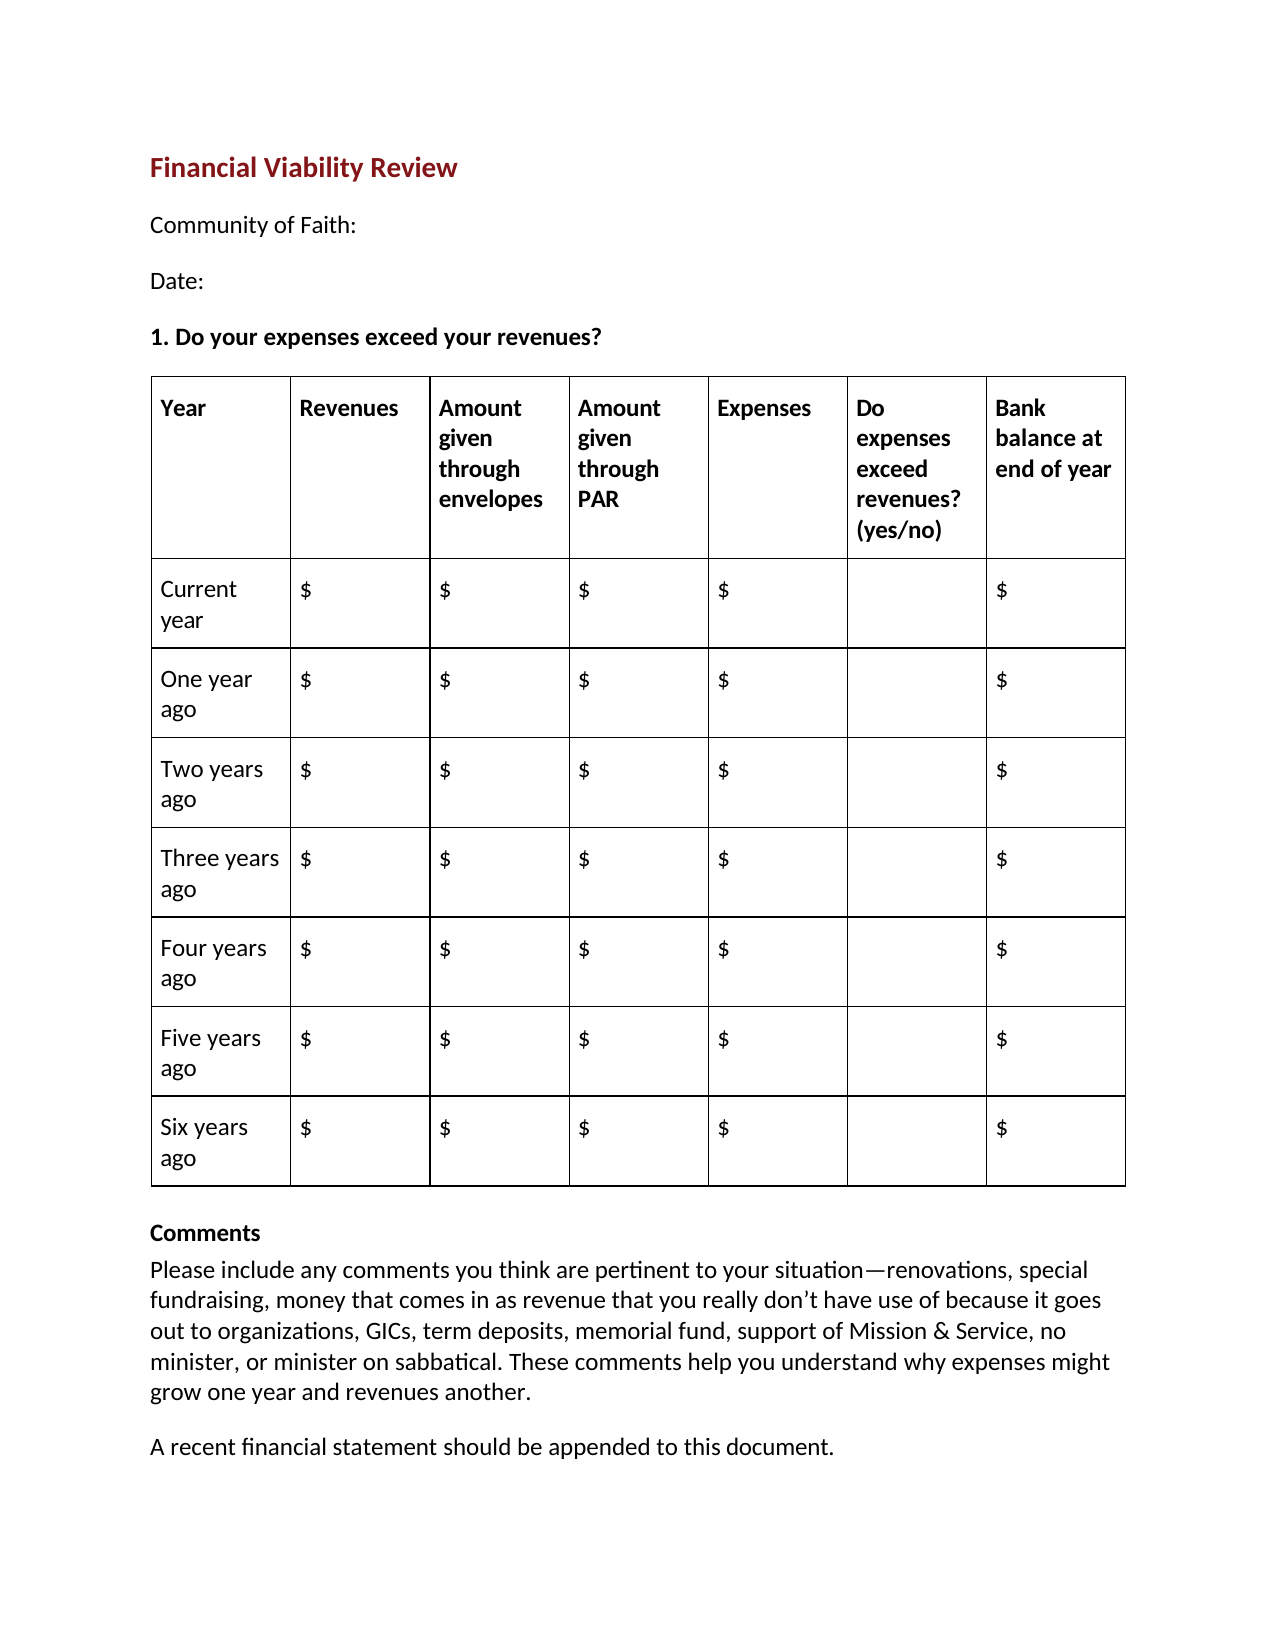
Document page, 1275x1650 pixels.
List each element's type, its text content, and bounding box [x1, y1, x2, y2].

table_cell Four years ago [152, 918, 290, 1006]
text Comments [150, 1217, 1139, 1248]
table_cell $ [291, 1007, 429, 1095]
table_cell $ [987, 1007, 1125, 1095]
table_cell $ [570, 559, 708, 647]
table_cell $ [987, 918, 1125, 1006]
table_cell [848, 649, 986, 737]
text Please include any comments you think are pertinent to your situation—renovations, special fundraising, money that comes in as revenue that you really don’t have use of because it goes out to organizations, GICs, term deposits, memorial fund, support of Mission & Service, no minister, or minister on sabbatical. These comments help you understand why expenses might grow one year and revenues another. [150, 1254, 1122, 1407]
table_cell $ [987, 738, 1125, 826]
table_header Revenues [291, 377, 429, 557]
text A recent financial statement should be appended to this document. [150, 1432, 1139, 1462]
table_header Amount given through PAR [570, 377, 708, 557]
table_cell $ [291, 738, 429, 826]
table_cell $ [709, 1007, 847, 1095]
table_cell [848, 559, 986, 647]
table_cell $ [570, 918, 708, 1006]
text Date: [150, 265, 1139, 296]
table_cell $ [709, 559, 847, 647]
table_cell $ [570, 649, 708, 737]
table_cell [848, 918, 986, 1006]
text Community of Faith: [150, 209, 1139, 240]
table_cell [848, 738, 986, 826]
table_cell $ [570, 1007, 708, 1095]
table_header Bank balance at end of year [987, 377, 1125, 557]
table_cell $ [431, 828, 569, 916]
table_cell $ [431, 649, 569, 737]
table_cell Five years ago [152, 1007, 290, 1095]
table_cell $ [570, 738, 708, 826]
table_cell $ [431, 1097, 569, 1185]
table_cell $ [291, 918, 429, 1006]
table_cell Three years ago [152, 828, 290, 916]
table_cell $ [431, 1007, 569, 1095]
table_header Expenses [709, 377, 847, 557]
table_cell $ [570, 1097, 708, 1185]
table_cell Six years ago [152, 1097, 290, 1185]
table_header Do expenses exceed revenues? (yes/no) [848, 377, 986, 557]
table_cell $ [709, 738, 847, 826]
table_header Amount given through envelopes [431, 377, 569, 557]
table_cell $ [291, 828, 429, 916]
table_cell $ [709, 649, 847, 737]
subtitle Financial Viability Review [150, 149, 1139, 185]
table_cell $ [987, 559, 1125, 647]
table_cell $ [431, 918, 569, 1006]
table_cell $ [570, 828, 708, 916]
table_cell [848, 1097, 986, 1185]
table_cell $ [291, 649, 429, 737]
table_cell $ [987, 828, 1125, 916]
table_cell [848, 828, 986, 916]
table_header Year [152, 377, 290, 557]
table_cell $ [987, 1097, 1125, 1185]
table_cell $ [431, 559, 569, 647]
table_cell Two years ago [152, 738, 290, 826]
list Do your expenses exceed your revenues? [150, 321, 1139, 351]
table_cell [848, 1007, 986, 1095]
table_cell $ [987, 649, 1125, 737]
table_cell $ [709, 1097, 847, 1185]
table_cell $ [709, 828, 847, 916]
table_cell $ [291, 1097, 429, 1185]
table_cell Current year [152, 559, 290, 647]
table_cell $ [431, 738, 569, 826]
table_cell One year ago [152, 649, 290, 737]
table_cell $ [709, 918, 847, 1006]
table_cell $ [291, 559, 429, 647]
